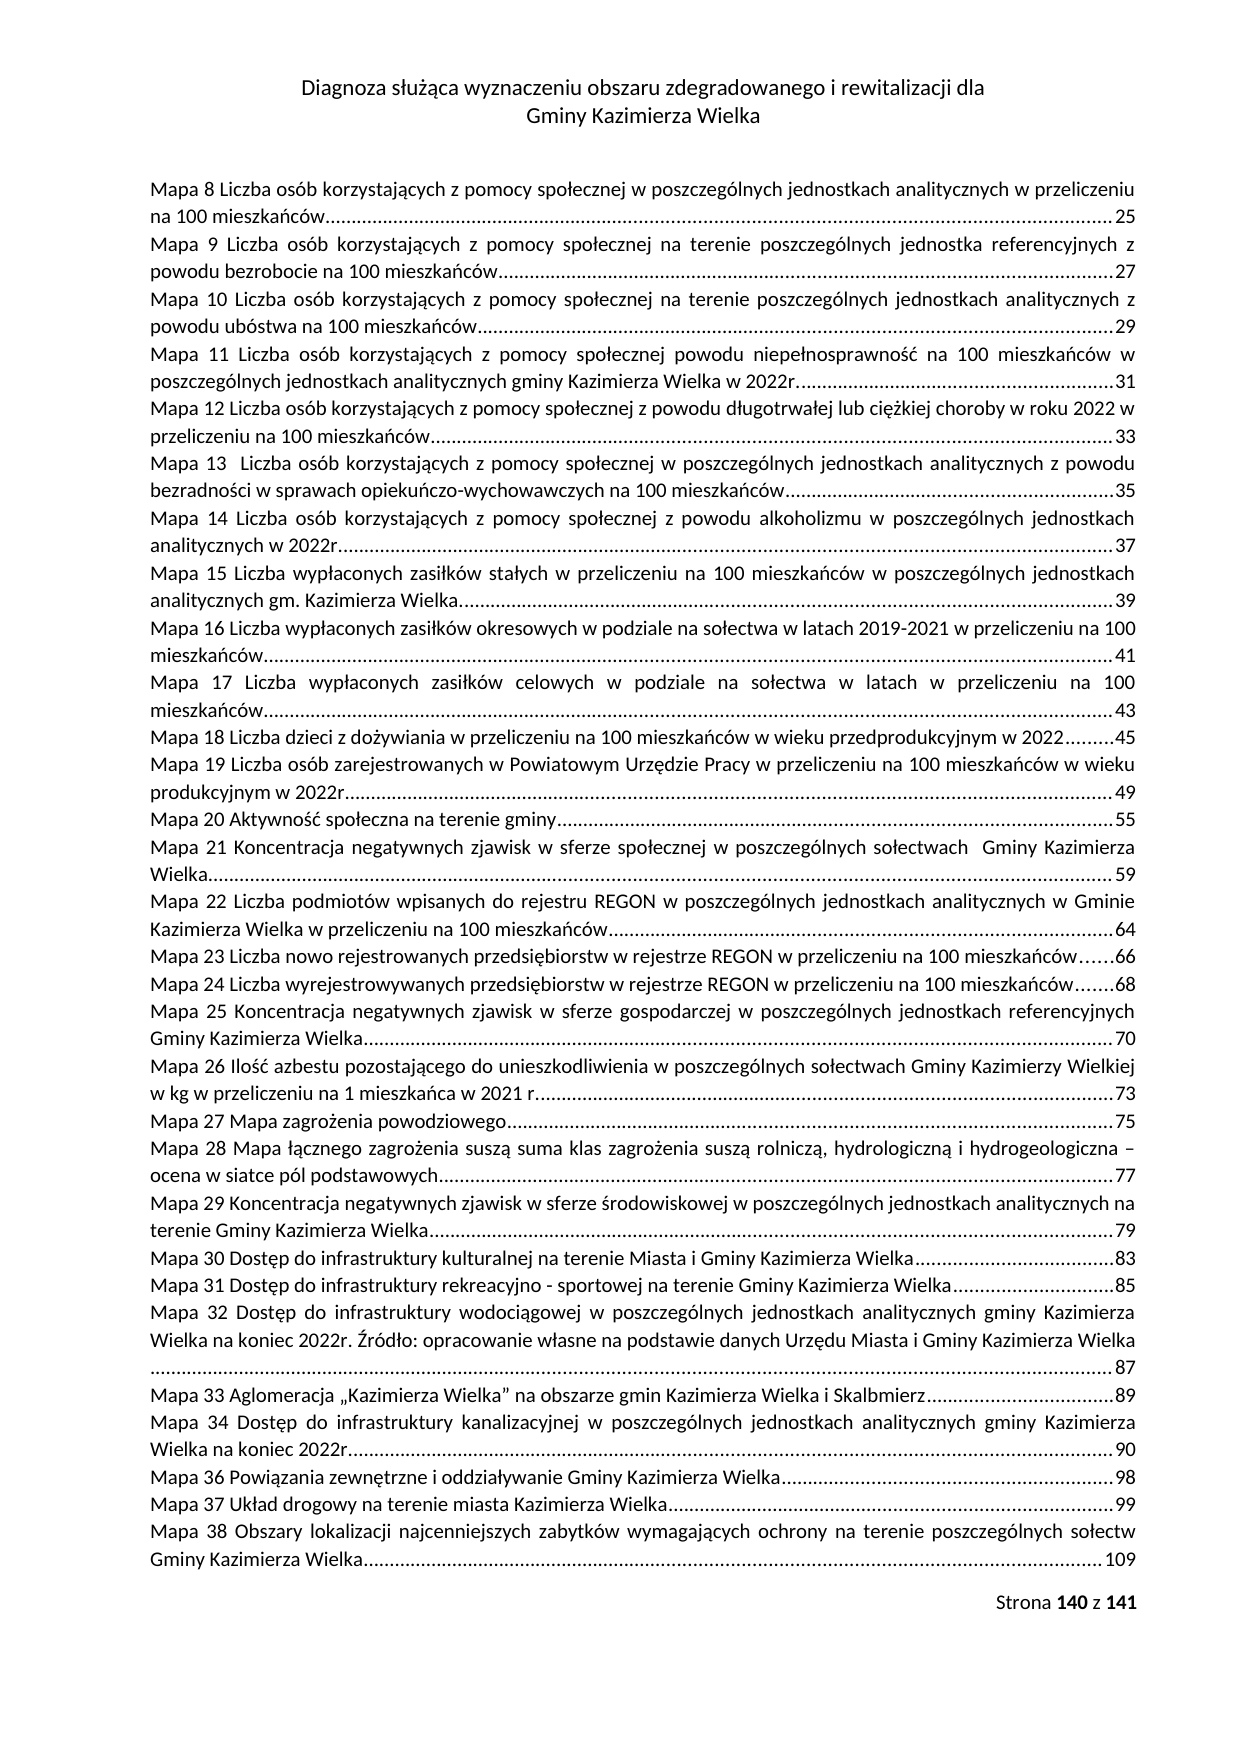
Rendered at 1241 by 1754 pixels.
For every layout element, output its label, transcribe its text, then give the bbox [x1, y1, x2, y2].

text Mapa 29 Koncentracja negatywnych zjawisk w sferze środowiskowej w poszczególnych jednostkach analitycznych na terenie Gminy Kazimierza Wielka 79 [150, 1190, 1137, 1243]
text Mapa 38 Obszary lokalizacji najcenniejszych zabytków wymagających ochrony na terenie poszczególnych sołectw Gminy Kazimierza Wielka 109 [150, 1519, 1137, 1572]
text Mapa 18 Liczba dzieci z dożywiania w przeliczeniu na 100 mieszkańców w wieku przedprodukcyjnym w 2022 45 [150, 724, 1137, 750]
text Mapa 33 Aglomeracja „Kazimierza Wielka” na obszarze gmin Kazimierza Wielka i Skalbmierz 89 [150, 1382, 1137, 1407]
text Mapa 21 Koncentracja negatywnych zjawisk w sferze społecznej w poszczególnych sołectwach Gminy Kazimierza Wielka 59 [150, 834, 1137, 887]
text Mapa 30 Dostęp do infrastruktury kulturalnej na terenie Miasta i Gminy Kazimierza Wielka 83 [150, 1245, 1137, 1270]
text Mapa 8 Liczba osób korzystających z pomocy społecznej w poszczególnych jednostkach analitycznych w przeliczeniu na 100 mieszkańców 25 [150, 176, 1137, 229]
text Mapa 16 Liczba wypłaconych zasiłków okresowych w podziale na sołectwa w latach 2019-2021 w przeliczeniu na 100 mieszkańców 41 [150, 615, 1137, 667]
text Mapa 24 Liczba wyrejestrowywanych przedsiębiorstw w rejestrze REGON w przeliczeniu na 100 mieszkańców 68 [150, 971, 1137, 996]
text Mapa 14 Liczba osób korzystających z pomocy społecznej z powodu alkoholizmu w poszczególnych jednostkach analitycznych w 2022r. 37 [150, 505, 1137, 558]
text Mapa 10 Liczba osób korzystających z pomocy społecznej na terenie poszczególnych jednostkach analitycznych z powodu ubóstwa na 100 mieszkańców 29 [150, 286, 1137, 339]
text Mapa 15 Liczba wypłaconych zasiłków stałych w przeliczeniu na 100 mieszkańców w poszczególnych jednostkach analitycznych gm. Kazimierza Wielka. 39 [150, 560, 1137, 613]
text Mapa 23 Liczba nowo rejestrowanych przedsiębiorstw w rejestrze REGON w przeliczeniu na 100 mieszkańców 66 [150, 943, 1137, 969]
text Mapa 31 Dostęp do infrastruktury rekreacyjno - sportowej na terenie Gminy Kazimierza Wielka 85 [150, 1272, 1137, 1298]
text Mapa 17 Liczba wypłaconych zasiłków celowych w podziale na sołectwa w latach w przeliczeniu na 100 mieszkańców 43 [150, 669, 1137, 722]
text Mapa 12 Liczba osób korzystających z pomocy społecznej z powodu długotrwałej lub ciężkiej choroby w roku 2022 w przeliczeniu na 100 mieszkańców 33 [150, 396, 1137, 448]
text Mapa 22 Liczba podmiotów wpisanych do rejestru REGON w poszczególnych jednostkach analitycznych w Gminie Kazimierza Wielka w przeliczeniu na 100 mieszkańców 64 [150, 889, 1137, 941]
text Mapa 9 Liczba osób korzystających z pomocy społecznej na terenie poszczególnych jednostka referencyjnych z powodu bezrobocie na 100 mieszkańców 27 [150, 231, 1137, 284]
text Mapa 34 Dostęp do infrastruktury kanalizacyjnej w poszczególnych jednostkach analitycznych gminy Kazimierza Wielka na koniec 2022r. 90 [150, 1409, 1137, 1462]
text Mapa 13 Liczba osób korzystających z pomocy społecznej w poszczególnych jednostkach analitycznych z powodu bezradności w sprawach opiekuńczo-wychowawczych na 100 mieszkańców 35 [150, 450, 1137, 503]
text Mapa 32 Dostęp do infrastruktury wodociągowej w poszczególnych jednostkach analitycznych gminy Kazimierza Wielka na koniec 2022r. Źródło: opracowanie własne na podstawie danych Urzędu Miasta i Gminy Kazimierza Wielka 87 [150, 1299, 1137, 1380]
text Mapa 25 Koncentracja negatywnych zjawisk w sferze gospodarczej w poszczególnych jednostkach referencyjnych Gminy Kazimierza Wielka 70 [150, 998, 1137, 1051]
text Mapa 28 Mapa łącznego zagrożenia suszą suma klas zagrożenia suszą rolniczą, hydrologiczną i hydrogeologiczna – ocena w siatce pól podstawowych 77 [150, 1135, 1137, 1188]
text Mapa 26 Ilość azbestu pozostającego do unieszkodliwienia w poszczególnych sołectwach Gminy Kazimierzy Wielkiej w kg w przeliczeniu na 1 mieszkańca w 2021 r. 73 [150, 1053, 1137, 1106]
text Mapa 11 Liczba osób korzystających z pomocy społecznej powodu niepełnosprawność na 100 mieszkańców w poszczególnych jednostkach analitycznych gminy Kazimierza Wielka w 2022r. 31 [150, 341, 1137, 393]
text Mapa 20 Aktywność społeczna na terenie gminy 55 [150, 806, 1137, 832]
text Mapa 36 Powiązania zewnętrzne i oddziaływanie Gminy Kazimierza Wielka 98 [150, 1464, 1137, 1489]
text Mapa 19 Liczba osób zarejestrowanych w Powiatowym Urzędzie Pracy w przeliczeniu na 100 mieszkańców w wieku produkcyjnym w 2022r 49 [150, 752, 1137, 804]
text Mapa 37 Układ drogowy na terenie miasta Kazimierza Wielka 99 [150, 1491, 1137, 1517]
text Mapa 27 Mapa zagrożenia powodziowego 75 [150, 1108, 1137, 1133]
